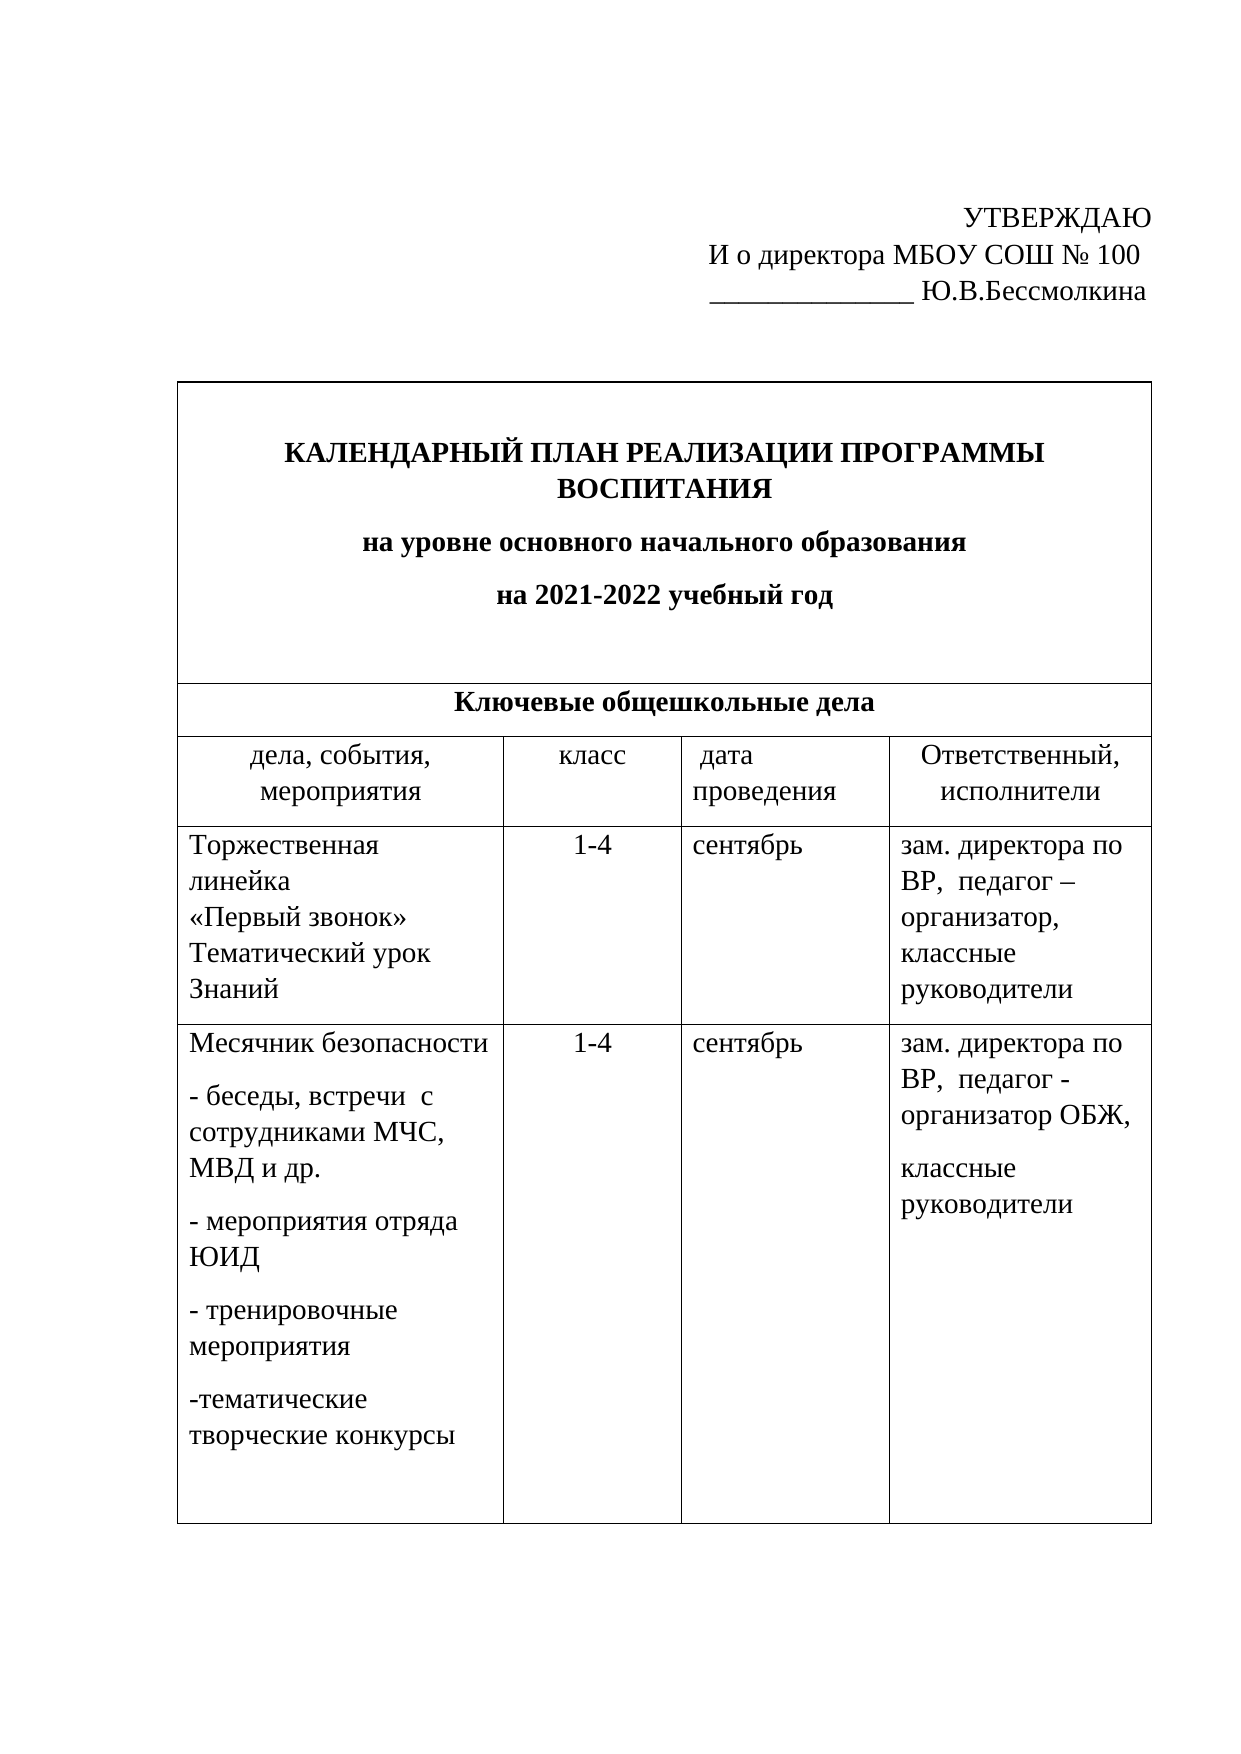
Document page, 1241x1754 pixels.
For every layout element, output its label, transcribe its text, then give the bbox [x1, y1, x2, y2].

table_cell Торжественная линейка «Первый звонок» Тематический урок Знаний [178, 827, 503, 1024]
table_cell дела, события, мероприятия [178, 737, 503, 826]
table_cell 1-4 [504, 827, 681, 1024]
table_header КАЛЕНДАРНЫЙ ПЛАН РЕАЛИЗАЦИИ ПРОГРАММЫ ВОСПИТАНИЯ на уровне основного начального образования на 2021-2022 учебный год [178, 383, 1151, 683]
table_cell зам. директора по ВР, педагог – организатор, классные руководители [890, 827, 1151, 1024]
text УТВЕРЖДАЮ [177, 201, 1152, 234]
table_cell сентябрь [682, 1025, 889, 1523]
text ______________ Ю.В.Бессмолкина [177, 273, 1152, 306]
table_cell Месячник безопасности - беседы, встречи с сотрудниками МЧС, МВД и др. - мероприятия отряда ЮИД - тренировочные мероприятия -тематические творческие конкурсы [178, 1025, 503, 1523]
table_cell класс [504, 737, 681, 826]
table_cell 1-4 [504, 1025, 681, 1523]
table_cell дата проведения [682, 737, 889, 826]
table_cell Ответственный, исполнители [890, 737, 1151, 826]
table_cell Ключевые общешкольные дела [178, 684, 1151, 736]
table_cell зам. директора по ВР, педагог - организатор ОБЖ, классные руководители [890, 1025, 1151, 1523]
text И о директора МБОУ СОШ № 100 [693, 237, 1152, 270]
table_cell сентябрь [682, 827, 889, 1024]
